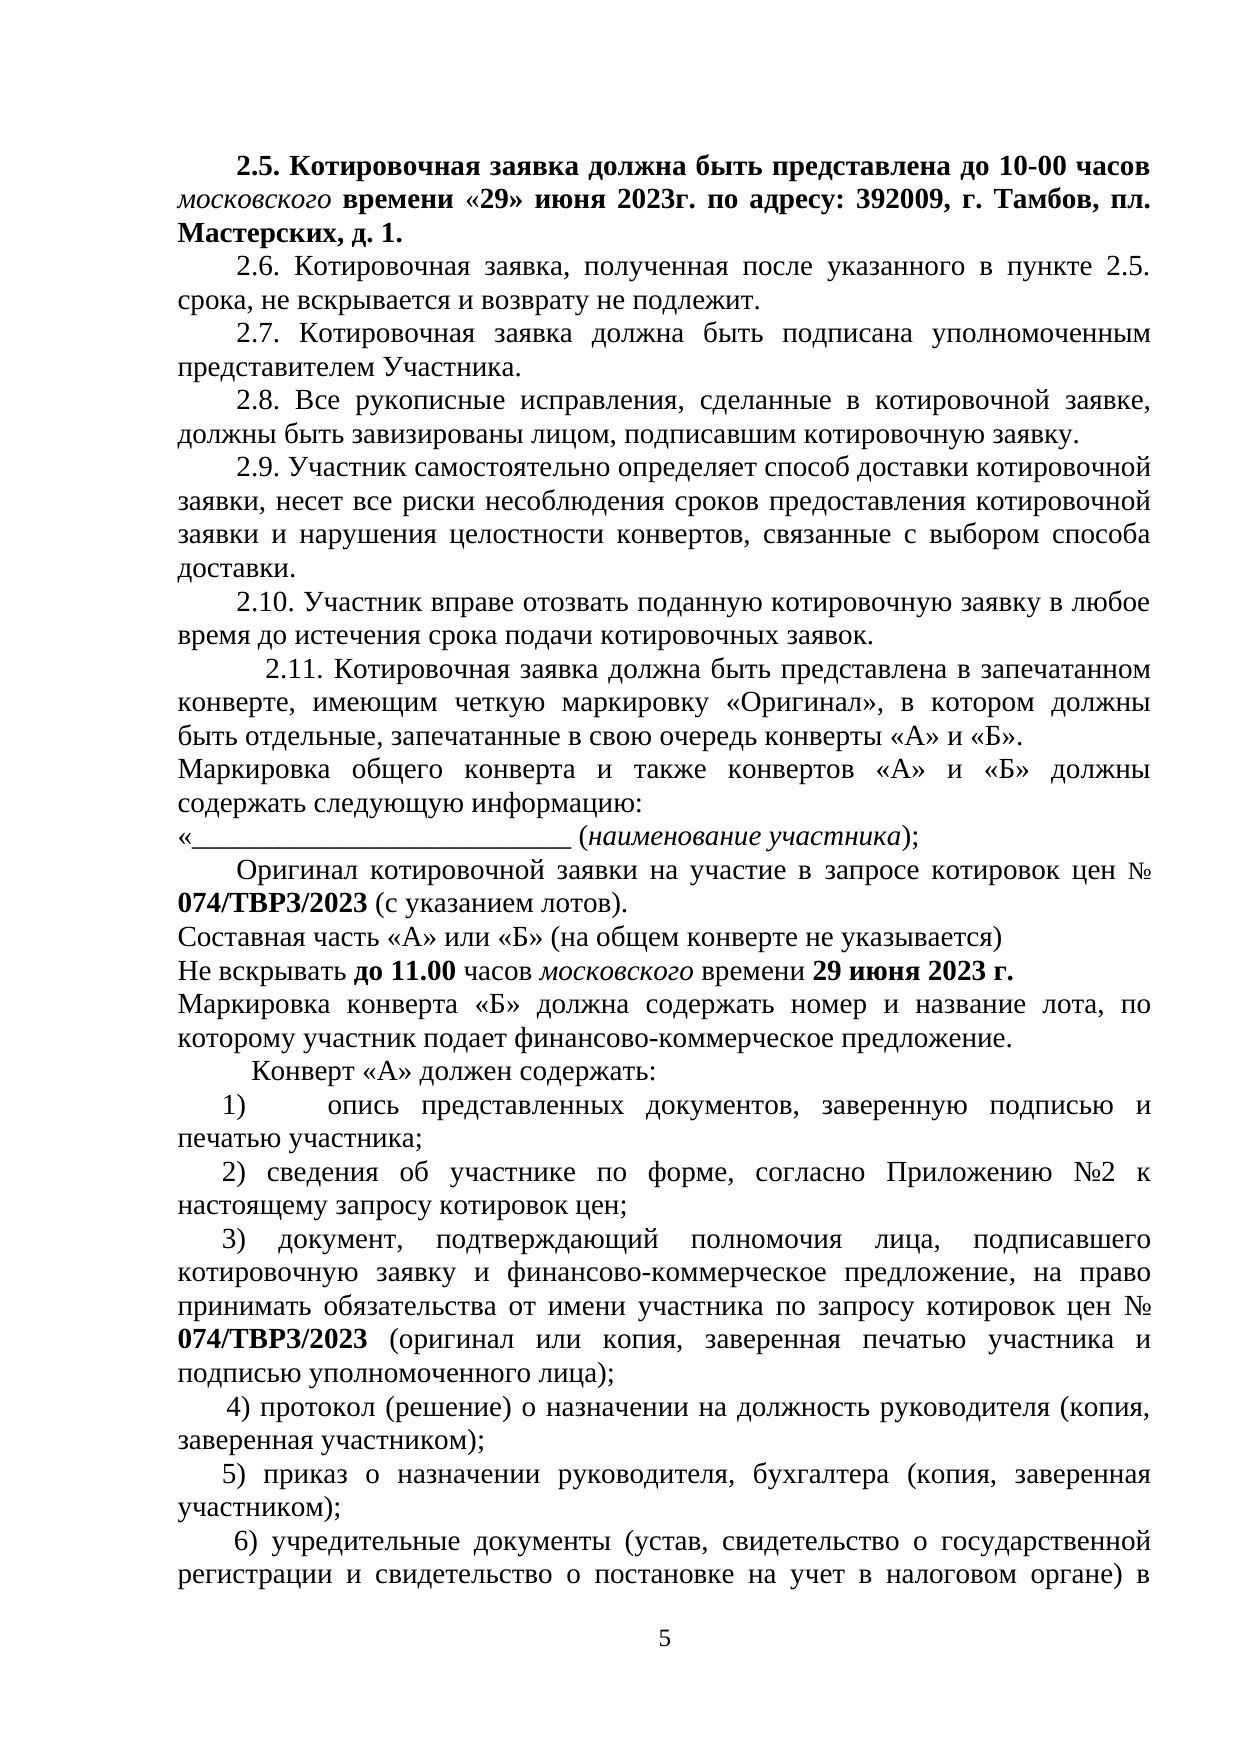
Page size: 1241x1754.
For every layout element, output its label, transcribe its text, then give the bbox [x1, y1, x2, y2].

text Маркировка конверта «Б» должна содержать номер и название лота, по которому участник подает финансово-коммерческое предложение. [177, 986, 1152, 1053]
text 2.10. Участник вправе отозвать поданную котировочную заявку в любое время до истечения срока подачи котировочных заявок. [177, 584, 1152, 651]
text 2.9. Участник самостоятельно определяет способ доставки котировочной заявки, несет все риски несоблюдения сроков предоставления котировочной заявки и нарушения целостности конвертов, связанные с выбором способа доставки. [177, 449, 1152, 584]
text Маркировка общего конверта и также конвертов «А» и «Б» должны содержать следующую информацию: [177, 751, 1152, 818]
text Оригинал котировочной заявки на участие в запросе котировок цен № 074/ТВРЗ/2023 (с указанием лотов). [177, 852, 1152, 919]
list опись представленных документов, заверенную подписью и печатью участника; [177, 1087, 1152, 1154]
text 2.7. Котировочная заявка должна быть подписана уполномоченным представителем Участника. [177, 315, 1152, 382]
text «__________________________ (наименование участника); [177, 818, 1152, 852]
list 2.11. Котировочная заявка должна быть представлена в запечатанном конверте, имеющим четкую маркировку «Оригинал», в котором должны быть отдельные, запечатанные в свою очередь конверты «А» и «Б». [177, 651, 1152, 751]
list 5) приказ о назначении руководителя, бухгалтера (копия, заверенная участником); [177, 1456, 1152, 1523]
list 4) протокол (решение) о назначении на должность руководителя (копия, заверенная участником); [177, 1389, 1152, 1456]
text 3) документ, подтверждающий полномочия лица, подписавшего котировочную заявку и финансово-коммерческое предложение, на право принимать обязательства от имени участника по запросу котировок цен № 074/ТВРЗ/2023 (оригинал или копия, заверенная печатью участника и подписью уполномоченного лица); [177, 1221, 1152, 1389]
text 2) сведения об участнике по форме, согласно Приложению №2 к настоящему запросу котировок цен; [177, 1154, 1152, 1221]
text Не вскрывать до 11.00 часов московского времени 29 июня 2023 г. [177, 953, 1152, 986]
list 2.5. Котировочная заявка должна быть представлена до 10-00 часов московского времени «29» июня 2023г. по адресу: 392009, г. Тамбов, пл. Мастерских, д. 1. [177, 148, 1152, 248]
text Составная часть «А» или «Б» (на общем конверте не указывается) [177, 919, 1152, 953]
text 2.8. Все рукописные исправления, сделанные в котировочной заявке, должны быть завизированы лицом, подписавшим котировочную заявку. [177, 382, 1152, 449]
text 2.6. Котировочная заявка, полученная после указанного в пункте 2.5. срока, не вскрывается и возврату не подлежит. [177, 248, 1152, 315]
list Конверт «А» должен содержать: [177, 1053, 1152, 1087]
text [177, 1523, 1152, 1590]
